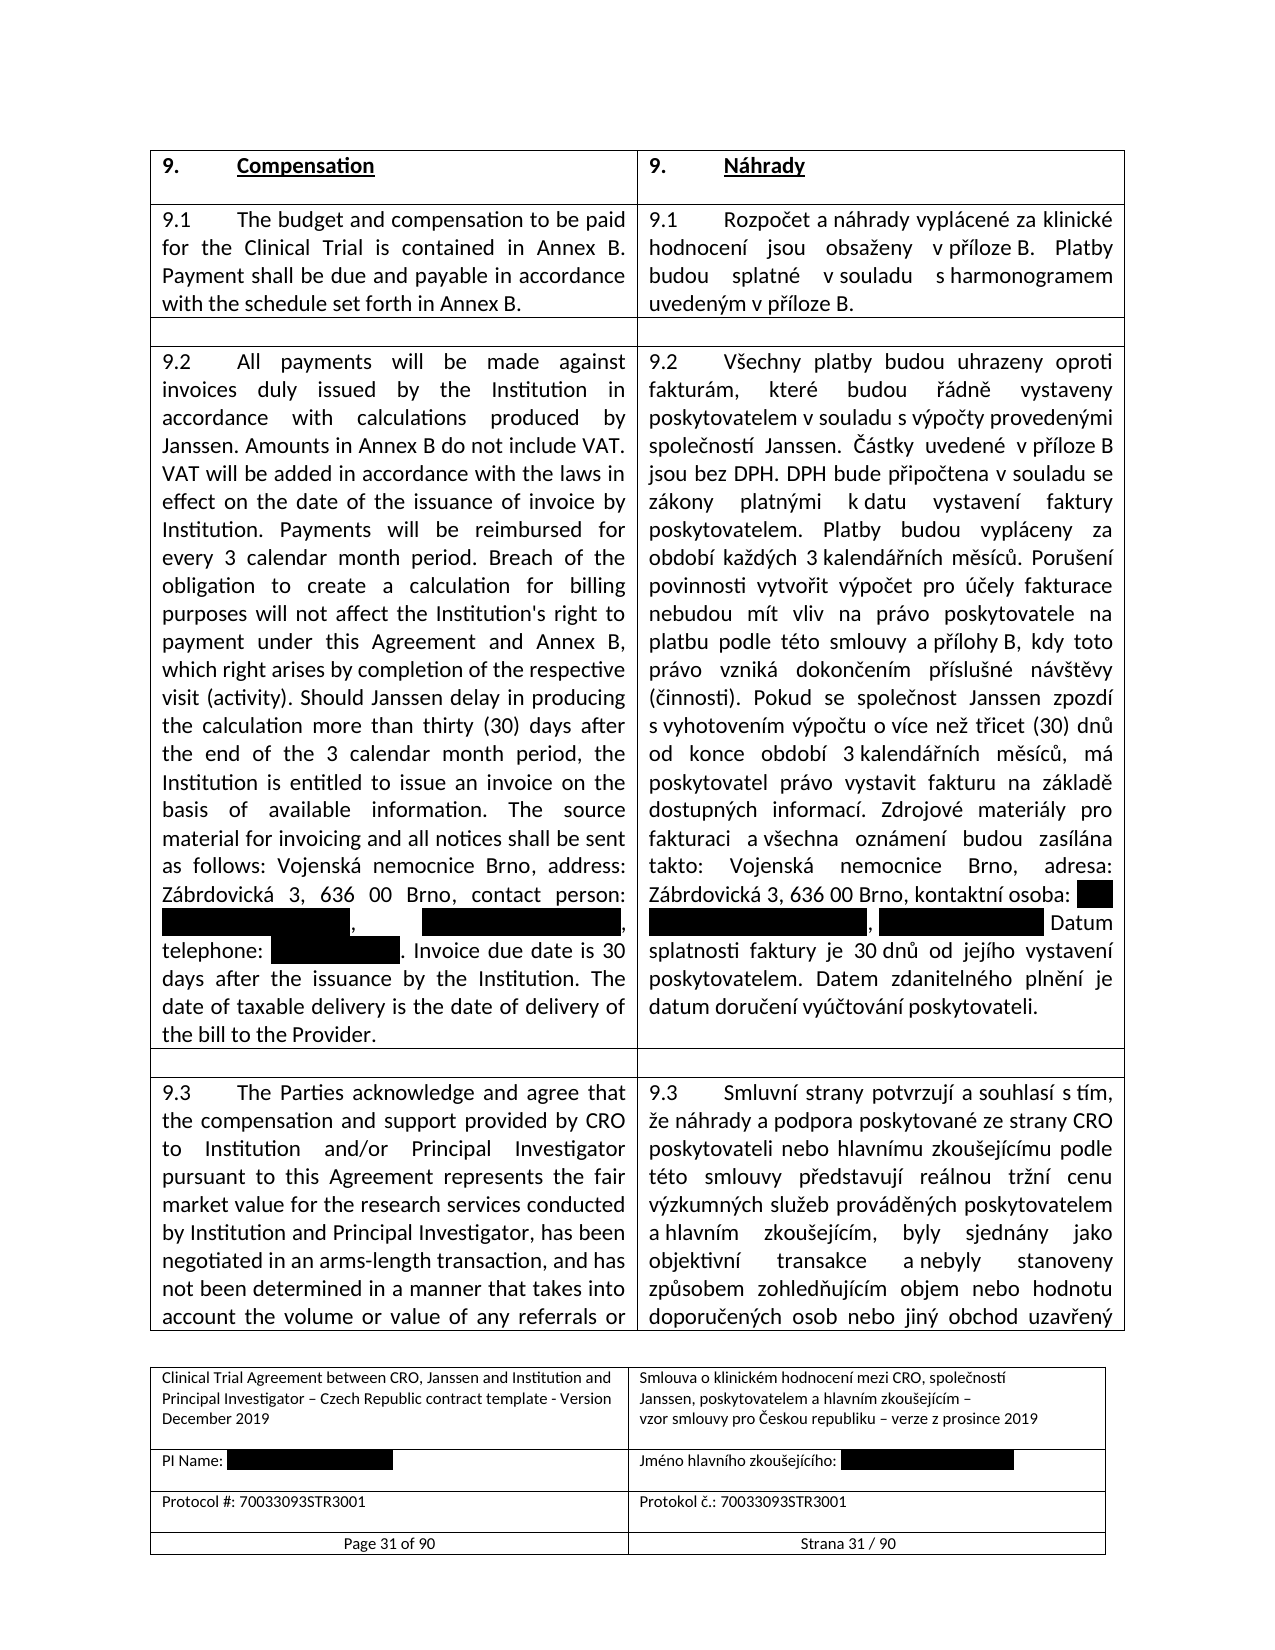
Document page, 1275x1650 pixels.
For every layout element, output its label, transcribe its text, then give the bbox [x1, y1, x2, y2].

table_cell 9.1 The budget and compensation to be paid for the Clinical Trial is contained in Annex B. Payment shall be due and payable in accordance with the schedule set forth in Annex B. [151, 205, 637, 317]
table_cell 9.2 Všechny platby budou uhrazeny oproti fakturám, které budou řádně vystaveny poskytovatelem v souladu s výpočty provedenými společností Janssen. Částky uvedené v příloze B jsou bez DPH. DPH bude připočtena v souladu se zákony platnými k datu vystavení faktury poskytovatelem. Platby budou vypláceny za období každých 3 kalendářních měsíců. Porušení povinnosti vytvořit výpočet pro účely fakturace nebudou mít vliv na právo poskytovatele na platbu podle této smlouvy a přílohy B, kdy toto právo vzniká dokončením příslušné návštěvy (činnosti). Pokud se společnost Janssen zpozdí s vyhotovením výpočtu o více než třicet (30) dnů od konce období 3 kalendářních měsíců, má poskytovatel právo vystavit fakturu na základě dostupných informací. Zdrojové materiály pro fakturaci a všechna oznámení budou zasílána takto: Vojenská nemocnice Brno, adresa: Zábrdovická 3, 636 00 Brno, kontaktní osoba: xxx: xxxxxxxxxxxxxxxxxxxxxx, xxxxxxxxxxxxxxxx. Datum splatnosti faktury je 30 dnů od jejího vystavení poskytovatelem. Datem zdanitelného plnění je datum doručení vyúčtování poskytovateli. [638, 347, 1124, 1048]
table_cell [151, 1049, 637, 1077]
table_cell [151, 1078, 637, 1330]
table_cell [638, 1078, 1124, 1330]
table_cell 9. Náhrady [638, 151, 1124, 204]
table_cell 9.1 Rozpočet a náhrady vyplácené za klinické hodnocení jsou obsaženy v příloze B. Platby budou splatné v souladu s harmonogramem uvedeným v příloze B. [638, 205, 1124, 317]
table_cell 9.2 All payments will be made against invoices duly issued by the Institution in accordance with calculations produced by Janssen. Amounts in Annex B do not include VAT. VAT will be added in accordance with the laws in effect on the date of the issuance of invoice by Institution. Payments will be reimbursed for every 3 calendar month period. Breach of the obligation to create a calculation for billing purposes will not affect the Institution's right to payment under this Agreement and Annex B, which right arises by completion of the respective visit (activity). Should Janssen delay in producing the calculation more than thirty (30) days after the end of the 3 calendar month period, the Institution is entitled to issue an invoice on the basis of available information. The source material for invoicing and all notices shall be sent as follows: Vojenská nemocnice Brno, address: Zábrdovická 3, 636 00 Brno, contact person: xxxxxxxxxxxxxxxxxxx, xxxxxxxxxxxxxxxxxxxx, telephone: xxxxxxxxxxxxx. Invoice due date is 30 days after the issuance by the Institution. The date of taxable delivery is the date of delivery of the bill to the Provider. [151, 347, 637, 1048]
table_cell [151, 318, 637, 346]
table_cell [638, 318, 1124, 346]
table_cell 9. Compensation [151, 151, 637, 204]
table_cell [638, 1049, 1124, 1077]
